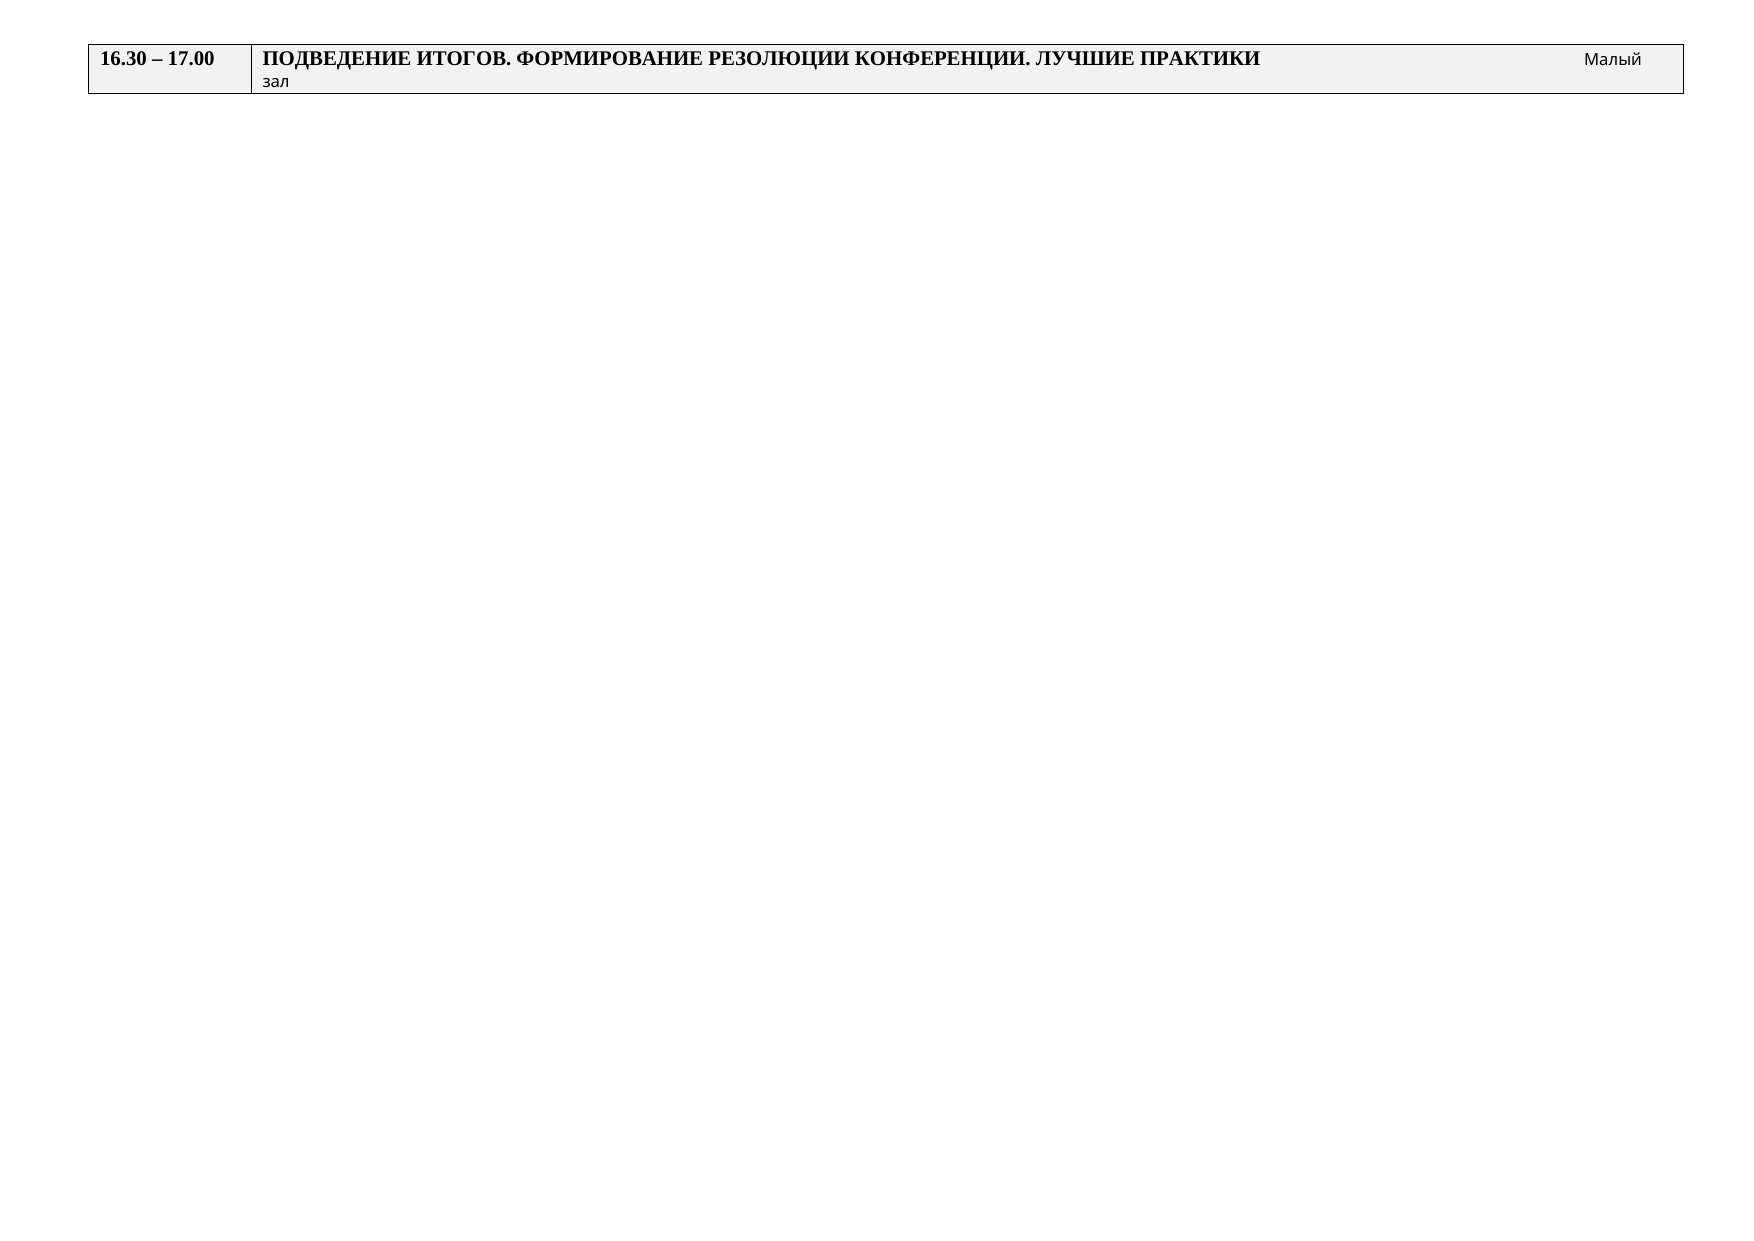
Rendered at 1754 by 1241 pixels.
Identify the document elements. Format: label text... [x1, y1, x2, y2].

table_cell 16.30 – 17.00 [89, 45, 251, 92]
table_cell ПОДВЕДЕНИЕ ИТОГОВ. ФОРМИРОВАНИЕ РЕЗОЛЮЦИИ КОНФЕРЕНЦИИ. ЛУЧШИЕ ПРАКТИКИ Малый зал [252, 45, 1683, 92]
